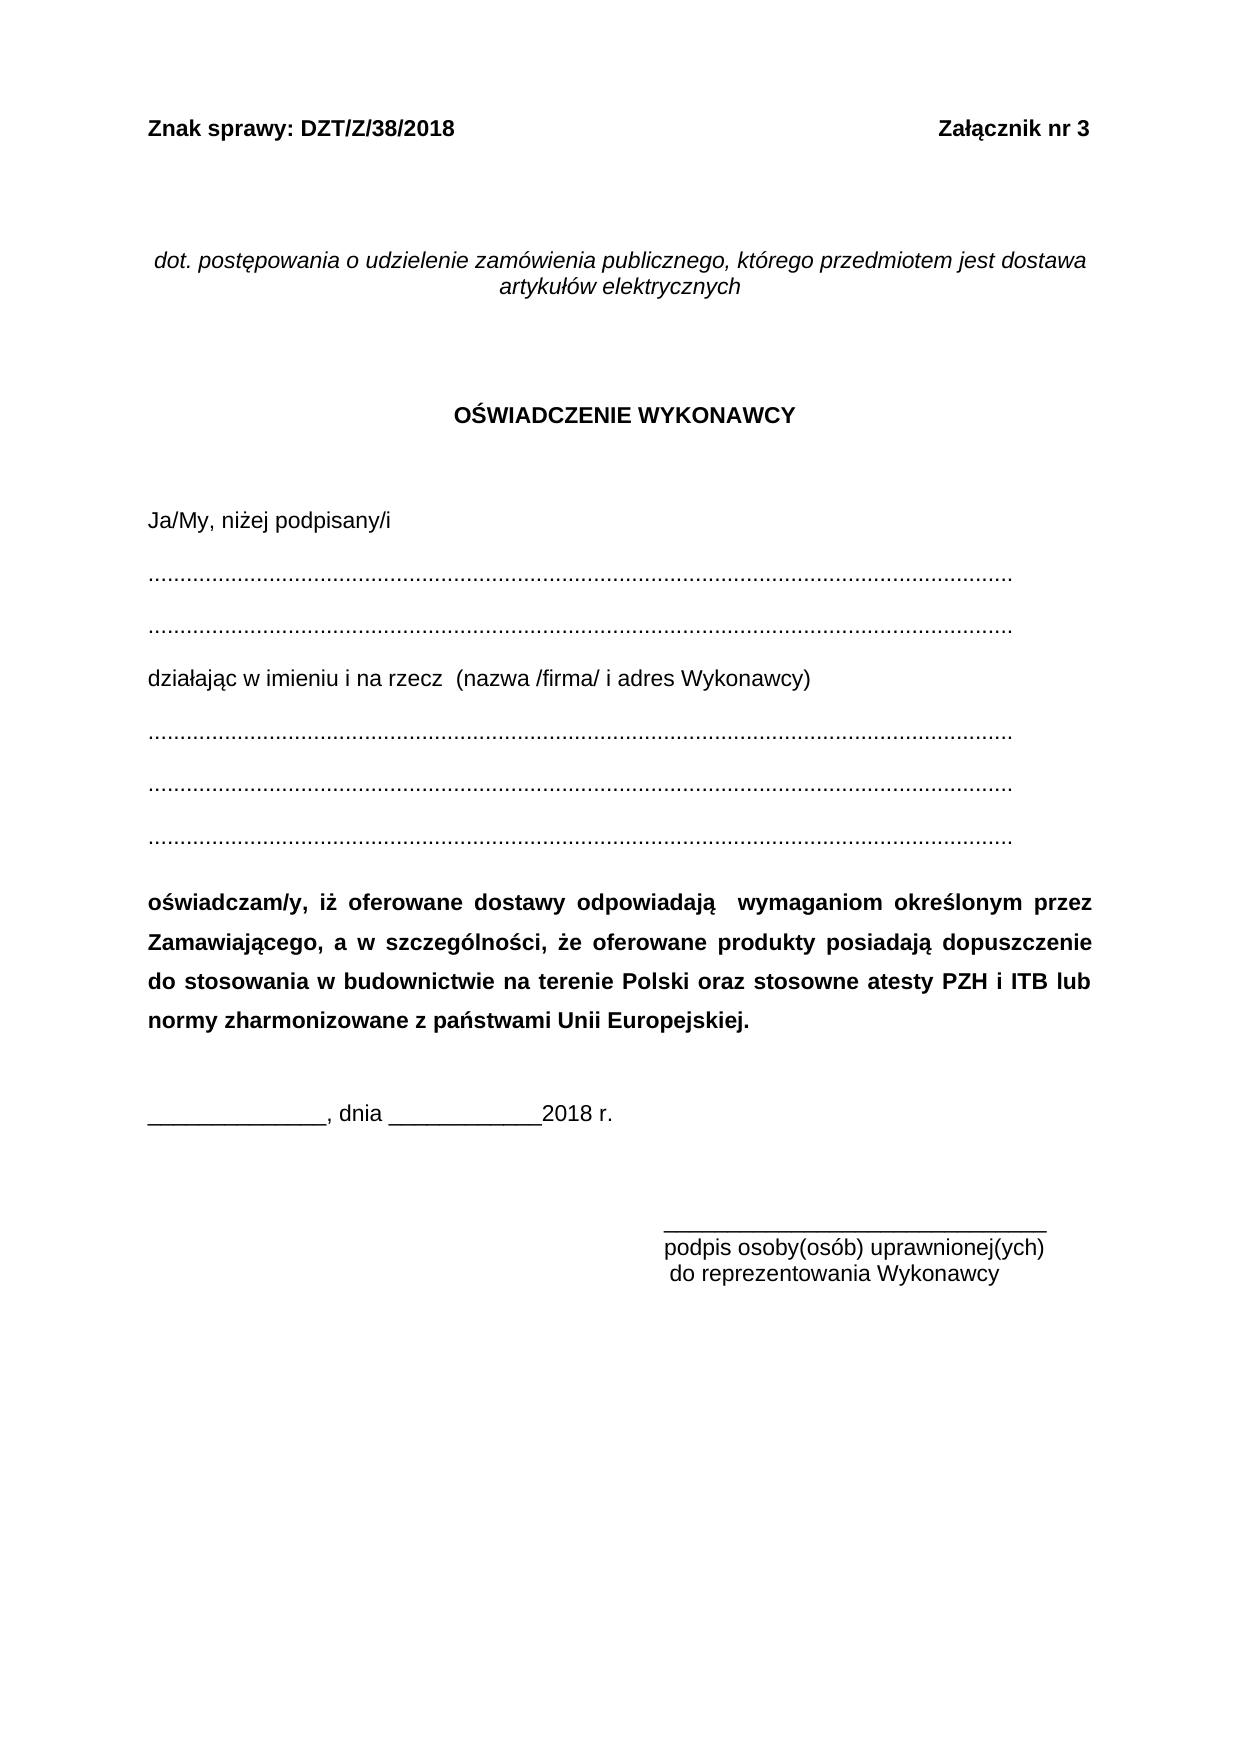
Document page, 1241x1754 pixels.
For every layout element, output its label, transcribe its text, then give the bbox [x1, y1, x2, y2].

text Znak sprawy: DZT/Z/38/2018 Załącznik nr 3 [148, 115, 1093, 141]
text Ja/My, niżej podpisany/i [148, 507, 1093, 533]
text ........................................................................................................................................ [148, 559, 1093, 586]
text ______________, dnia ____________2018 r. [148, 1099, 1093, 1126]
text ______________________________ podpis osoby(osób) uprawnionej(ych) [664, 1179, 1093, 1260]
text do reprezentowania Wykonawcy [148, 1260, 1093, 1286]
text ........................................................................................................................................ [148, 823, 1093, 849]
text ........................................................................................................................................ [148, 770, 1093, 797]
text ........................................................................................................................................ [148, 612, 1093, 639]
text ........................................................................................................................................ [148, 718, 1093, 744]
text dot. postępowania o udzielenie zamówienia publicznego, którego przedmiotem jest dostawa artykułów elektrycznych [148, 247, 1093, 299]
text działając w imieniu i na rzecz (nazwa /firma/ i adres Wykonawcy) [148, 665, 1093, 691]
text oświadczam/y, iż oferowane dostawy odpowiadają wymaganiom określonym przez Zamawiającego, a w szczególności, że oferowane produkty posiadają dopuszczenie do stosowania w budownictwie na terenie Polski oraz stosowne atesty PZH i ITB lub normy zharmonizowane z państwami Unii Europejskiej. [148, 889, 1093, 1034]
subtitle OŚWIADCZENIE WYKONAWCY [148, 402, 1093, 428]
